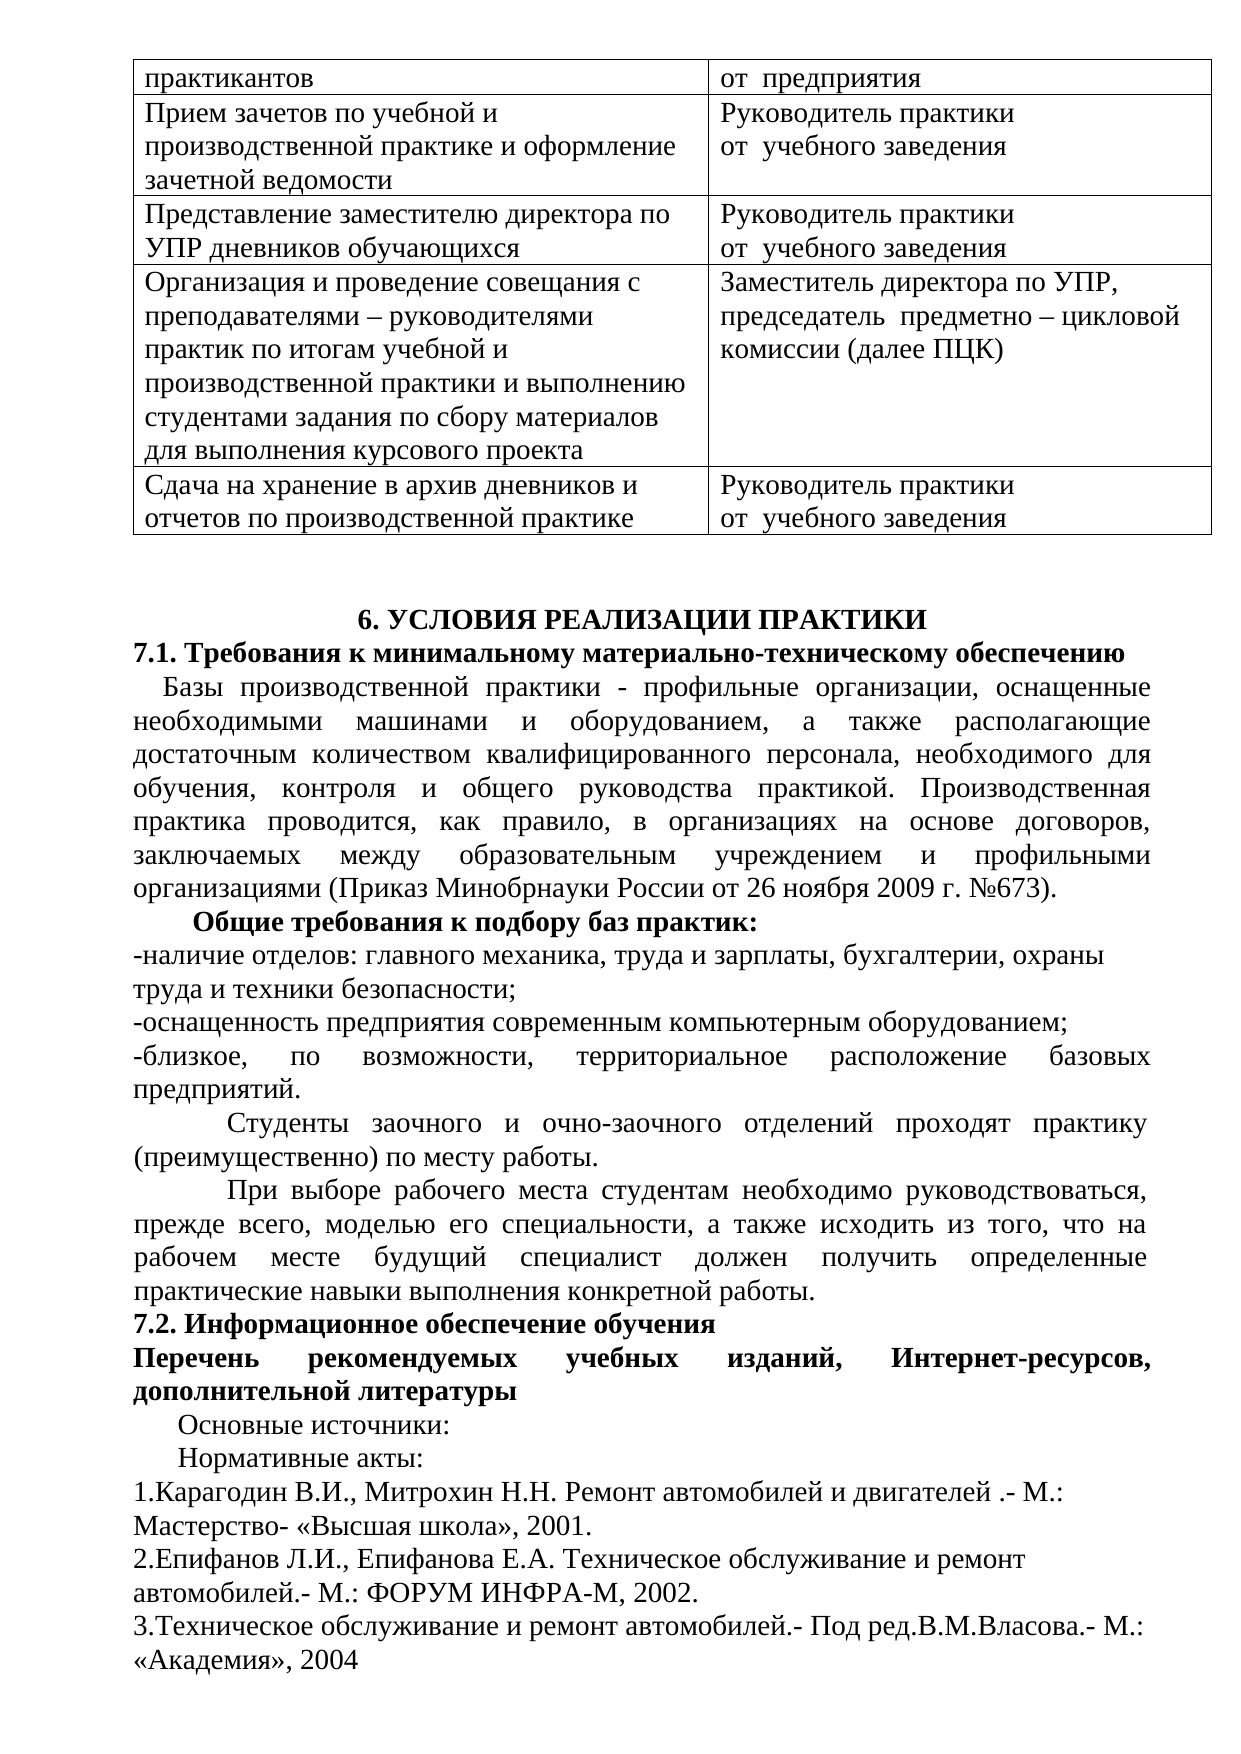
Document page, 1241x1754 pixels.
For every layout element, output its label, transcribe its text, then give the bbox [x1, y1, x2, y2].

text Перечень рекомендуемых учебных изданий, Интернет-ресурсов, дополнительной литературы [133, 1340, 1152, 1407]
text -близкое, по возможности, территориальное расположение базовых предприятий. [133, 1038, 1152, 1105]
table_cell Сдача на хранение в архив дневников и отчетов по производственной практике [134, 467, 708, 534]
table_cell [709, 60, 1211, 94]
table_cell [709, 196, 1211, 263]
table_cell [134, 60, 708, 94]
table_cell Прием зачетов по учебной и производственной практике и оформление зачетной ведомости [134, 95, 708, 195]
table_cell Организация и проведение совещания с преподавателями – руководителями практик по итогам учебной и производственной практики и выполнению студентами задания по сбору материалов для выполнения курсового проекта [134, 265, 708, 466]
text 7.2. Информационное обеспечение обучения [133, 1306, 1152, 1340]
text 6. условия реализации практики [133, 602, 1152, 636]
table_cell Представление заместителю директора по УПР дневников обучающихся [134, 196, 708, 263]
table_cell Руководитель практики от учебного заведения [709, 467, 1211, 534]
text -наличие отделов: главного механика, труда и зарплаты, бухгалтерии, охраны труда и техники безопасности; [133, 937, 1152, 1004]
text Студенты заочного и очно-заочного отделений проходят практику (преимущественно) по месту работы. [134, 1105, 1148, 1172]
text 2.Епифанов Л.И., Епифанова Е.А. Техническое обслуживание и ремонт автомобилей.- М.: ФОРУМ ИНФРА-М, 2002. [133, 1541, 1147, 1608]
text Общие требования к подбору баз практик: [133, 904, 1152, 937]
text -оснащенность предприятия современным компьютерным оборудованием; [133, 1004, 1152, 1038]
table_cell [709, 95, 1211, 195]
text При выборе рабочего места студентам необходимо руководствоваться, прежде всего, моделью его специальности, а также исходить из того, что на рабочем месте будущий специалист должен получить определенные практические навыки выполнения конкретной работы. [134, 1172, 1148, 1306]
text 7.1. Требования к минимальному материально-техническому обеспечению [133, 636, 1152, 669]
text Нормативные акты: [133, 1441, 1152, 1474]
table_cell Заместитель директора по УПР, председатель предметно – цикловой комиссии (далее ПЦК) [709, 265, 1211, 466]
text 1.Карагодин В.И., Митрохин Н.Н. Ремонт автомобилей и двигателей .- М.: Мастерство- «Высшая школа», 2001. [133, 1474, 1147, 1541]
text 3.Техническое обслуживание и ремонт автомобилей.- Под ред.В.М.Власова.- М.: «Академия», 2004 [133, 1608, 1147, 1675]
text Базы производственной практики - профильные организации, оснащенные необходимыми машинами и оборудованием, а также располагающие достаточным количеством квалифицированного персонала, необходимого для обучения, контроля и общего руководства практикой. Производственная практика проводится, как правило, в организациях на основе договоров, заключаемых между образовательным учреждением и профильными организациями (Приказ Минобрнауки России от 26 ноября . №673). [133, 669, 1152, 904]
text Основные источники: [133, 1407, 1152, 1441]
